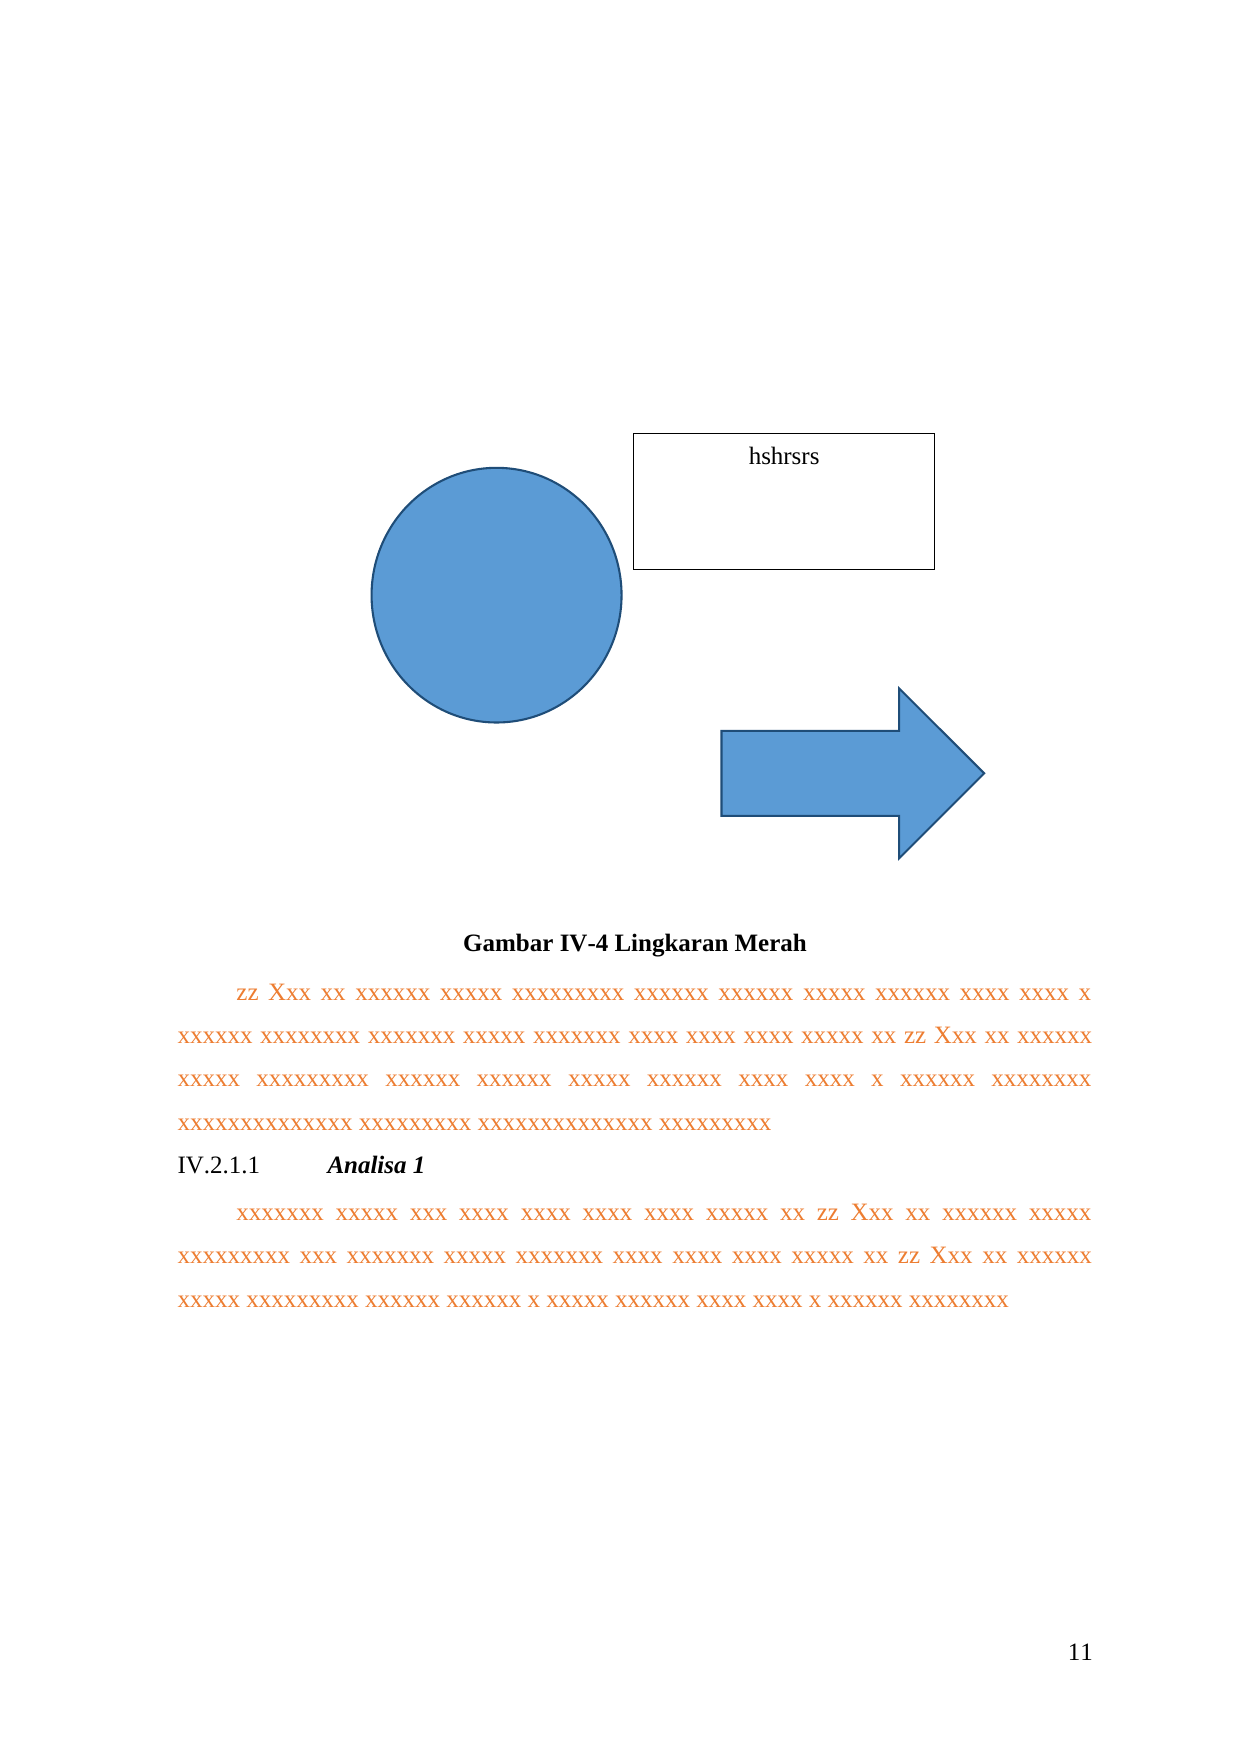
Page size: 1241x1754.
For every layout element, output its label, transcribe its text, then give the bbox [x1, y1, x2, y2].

text xxxxxxx xxxxx xxx xxxx xxxx xxxx xxxx xxxxx xx zz Xxx xx xxxxxx xxxxx xxxxxxxxx xxx xxxxxxx xxxxx xxxxxxx xxxx xxxx xxxx xxxxx xx zz Xxx xx xxxxxx xxxxx xxxxxxxxx xxxxxx xxxxxx x xxxxx xxxxxx xxxx xxxx x xxxxxx xxxxxxxx [177, 1197, 1092, 1312]
subtitle Analisa 1 [177, 1150, 1092, 1178]
text zz Xxx xx xxxxxx xxxxx xxxxxxxxx xxxxxx xxxxxx xxxxx xxxxxx xxxx xxxx x xxxxxx xxxxxxxx xxxxxxx xxxxx xxxxxxx xxxx xxxx xxxx xxxxx xx zz Xxx xx xxxxxx xxxxx xxxxxxxxx xxxxxx xxxxxx xxxxx xxxxxx xxxx xxxx x xxxxxx xxxxxxxx xxxxxxxxxxxxxx xxxxxxxxx xxxxxxxxxxxxxx xxxxxxxxx [177, 977, 1092, 1135]
